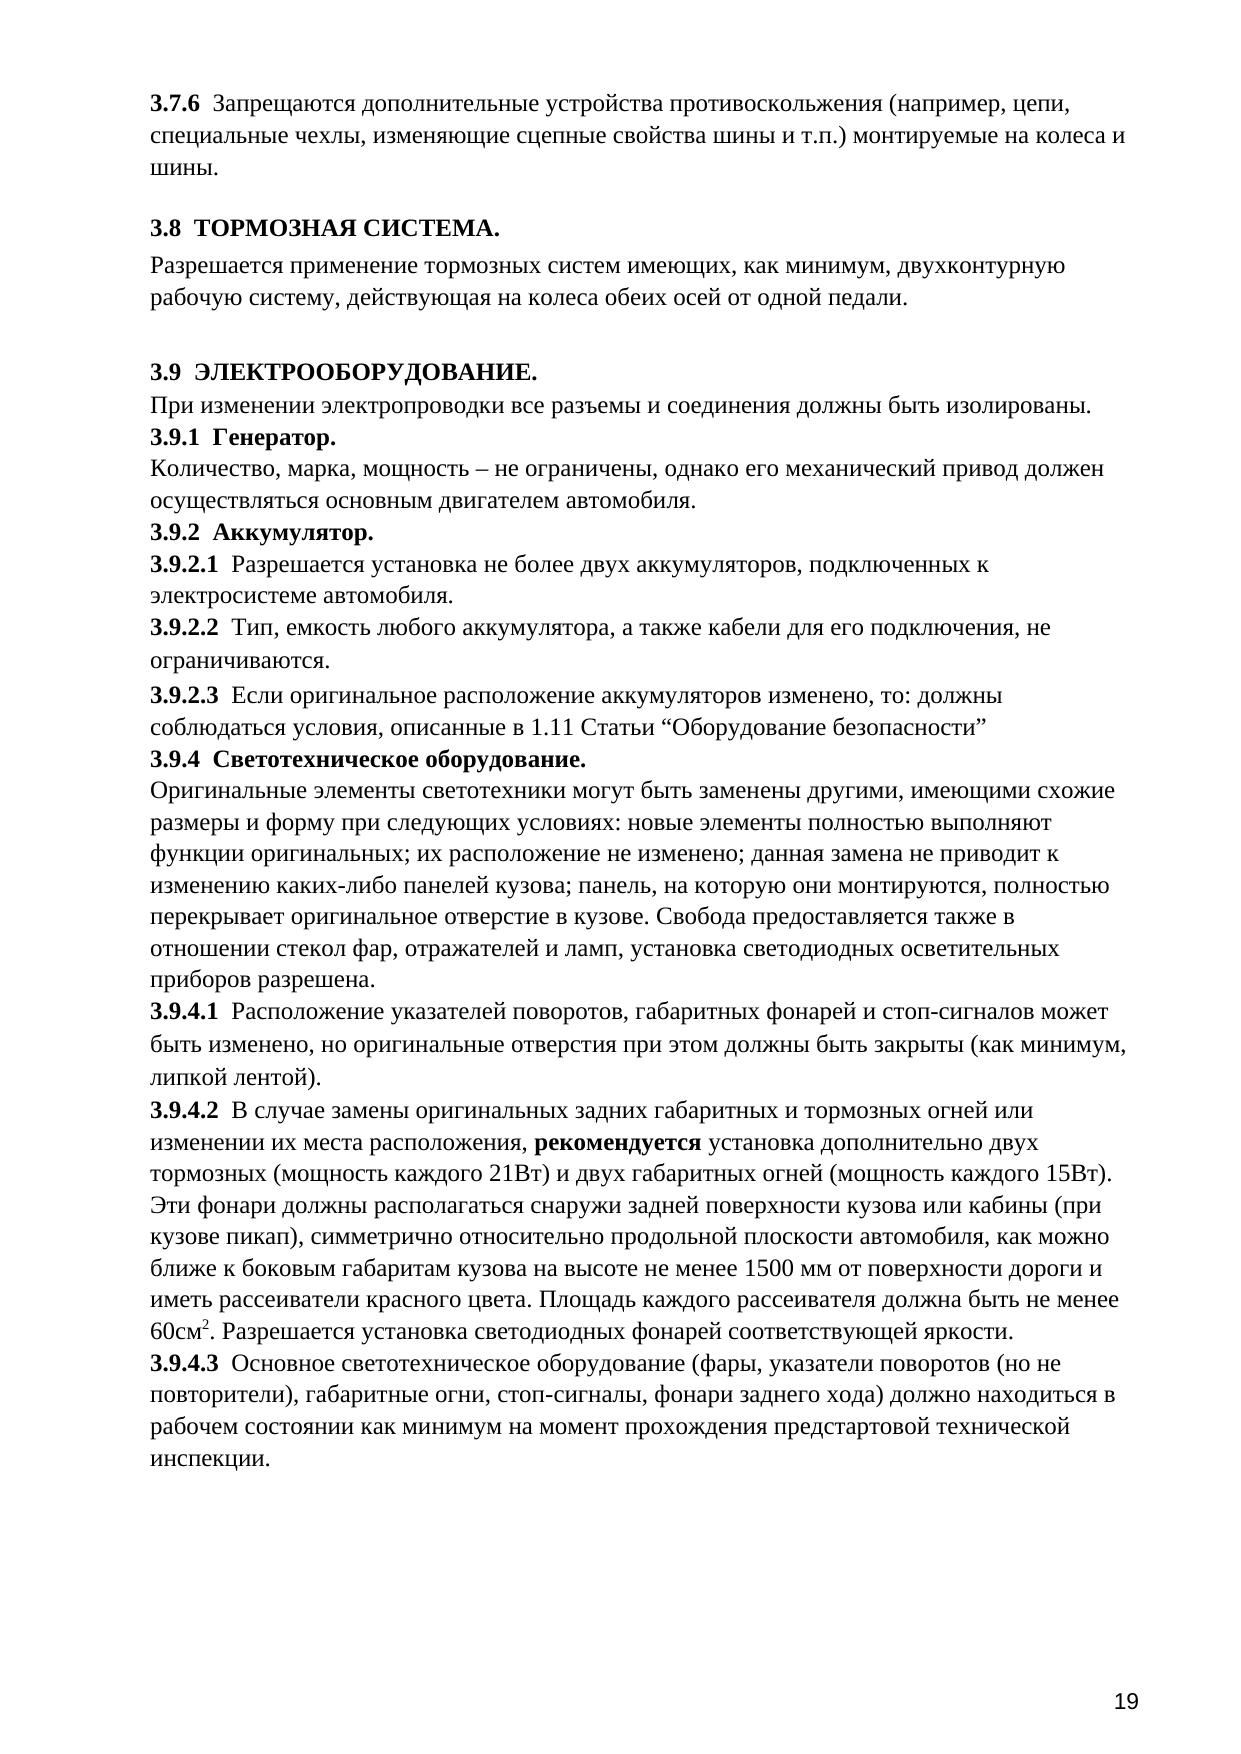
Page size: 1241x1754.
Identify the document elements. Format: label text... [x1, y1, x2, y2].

text 3.9.2.1 Разрешается установка не более двух аккумуляторов, подключенных к электросистеме автомобиля. [150, 549, 1139, 609]
text 3.9.2 Аккумулятор. [150, 517, 1139, 546]
text 3.8 ТОРМОЗНАЯ СИСТЕМА. [150, 213, 1139, 242]
text 3.9.1 Генератор. Количество, марка, мощность – не ограничены, однако его механический привод должен осуществляться основным двигателем автомобиля. [150, 422, 1139, 514]
text 3.9.4.3 Основное светотехническое оборудование (фары, указатели поворотов (но не повторители), габаритные огни, стоп-сигналы, фонари заднего хода) должно находиться в рабочем состоянии как минимум на момент прохождения предстартовой технической инспекции. [150, 1348, 1139, 1472]
text 3.9.4 Светотехническое оборудование. Оригинальные элементы светотехники могут быть заменены другими, имеющими схожие размеры и форму при следующих условиях: новые элементы полностью выполняют функции оригинальных; их расположение не изменено; данная замена не приводит к изменению каких-либо панелей кузова; панель, на которую они монтируются, полностью перекрывает оригинальное отверстие в кузове. Свобода предоставляется также в отношении стекол фар, отражателей и ламп, установка светодиодных осветительных приборов разрешена. [150, 744, 1139, 993]
text 3.9.4.1 Расположение указателей поворотов, габаритных фонарей и стоп-сигналов может быть изменено, но оригинальные отверстия при этом должны быть закрыты (как минимум, липкой лентой). [150, 996, 1139, 1091]
text 3.9.4.2 В случае замены оригинальных задних габаритных и тормозных огней или изменении их места расположения, рекомендуется установка дополнительно двух тормозных (мощность каждого 21Вт) и двух габаритных огней (мощность каждого 15Вт). Эти фонари должны располагаться снаружи задней поверхности кузова или кабины (при кузове пикап), симметрично относительно продольной плоскости автомобиля, как можно ближе к боковым габаритам кузова на высоте не менее 1500 мм от поверхности дороги и иметь рассеиватели красного цвета. Площадь каждого рассеивателя должна быть не менее 60см2. Разрешается установка светодиодных фонарей соответствующей яркости. [150, 1095, 1139, 1345]
text 3.9.2.3 Если оригинальное расположение аккумуляторов изменено, то: должны соблюдаться условия, описанные в 1.11 Статьи “Оборудование безопасности” [150, 680, 1139, 741]
text 3.7.6 Запрещаются дополнительные устройства противоскольжения (например, цепи, специальные чехлы, изменяющие сцепные свойства шины и т.п.) монтируемые на колеса и шины. [150, 88, 1139, 180]
text 3.9 ЭЛЕКТРООБОРУДОВАНИЕ. [150, 357, 1139, 386]
text 3.9.2.2 Тип, емкость любого аккумулятора, а также кабели для его подключения, не ограничиваются. [150, 612, 1139, 673]
text При изменении электропроводки все разъемы и соединения должны быть изолированы. [150, 390, 1139, 419]
text Разрешается применение тормозных систем имеющих, как минимум, двухконтурную рабочую систему, действующая на колеса обеих осей от одной педали. [150, 251, 1139, 311]
